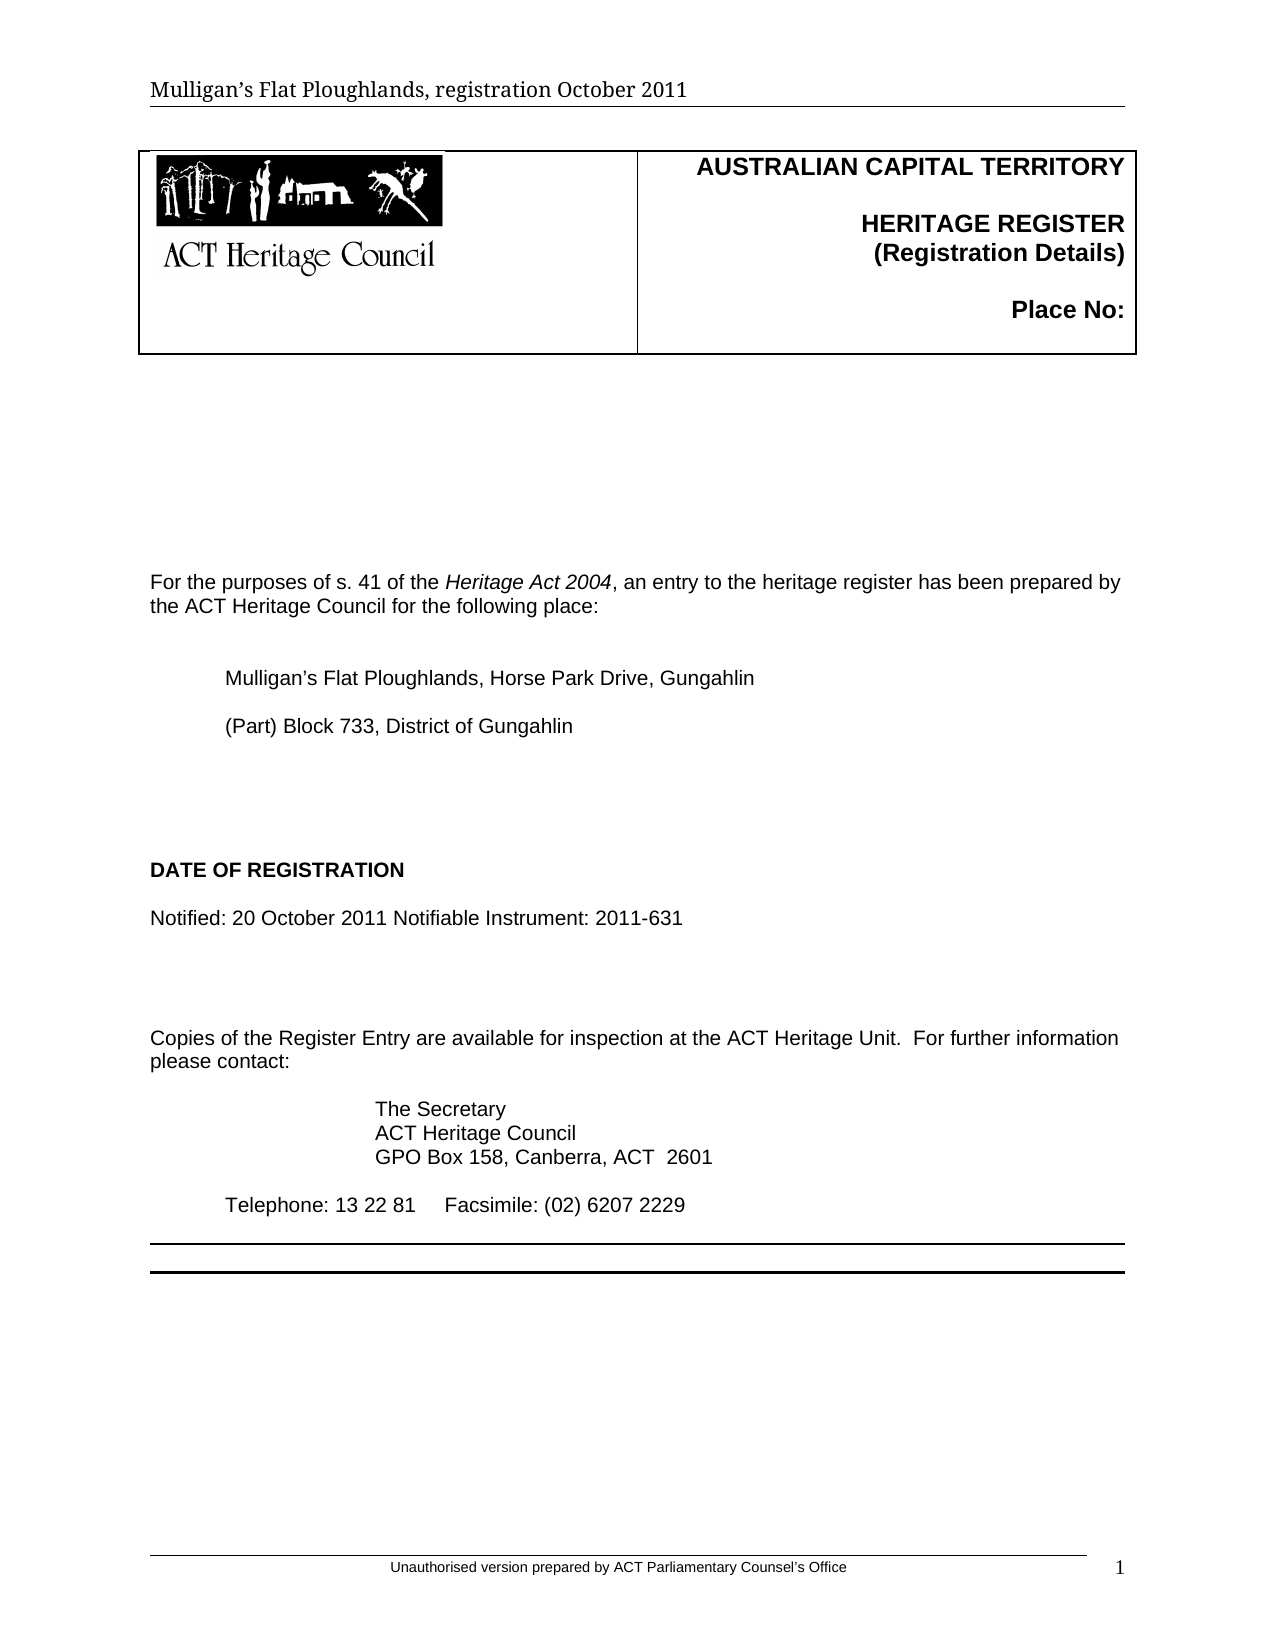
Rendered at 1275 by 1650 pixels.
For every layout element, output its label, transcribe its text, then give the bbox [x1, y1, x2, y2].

text (Part) Block 733, District of Gungahlin [187, 714, 1125, 738]
list The Secretary [150, 1097, 1125, 1121]
picture [150, 151, 446, 283]
table_header HERITAGE REGISTER (Registration Details) Place No: [638, 152, 1135, 353]
list DATE OF REGISTRATION [150, 858, 1125, 882]
list Telephone: 13 22 81 Facsimile: (02) 6207 2229 [150, 1193, 1125, 1217]
list Copies of the Register Entry are available for inspection at the ACT Heritage Unit. For further information please contact: [150, 1025, 1125, 1073]
list Notified: 20 October 2011 Notifiable Instrument: 2011-631 [150, 906, 1125, 929]
text Mulligan’s Flat Ploughlands, , Gungahlin [150, 666, 1125, 690]
list ACT Heritage Council [150, 1121, 1125, 1145]
text For the purposes of s. 41 of the Heritage Act 2004, an entry to the heritage register has been prepared by the ACT Heritage Council for the following place: [150, 570, 1125, 618]
table_header [140, 152, 637, 353]
list GPO , ACT 2601 [150, 1145, 1125, 1169]
